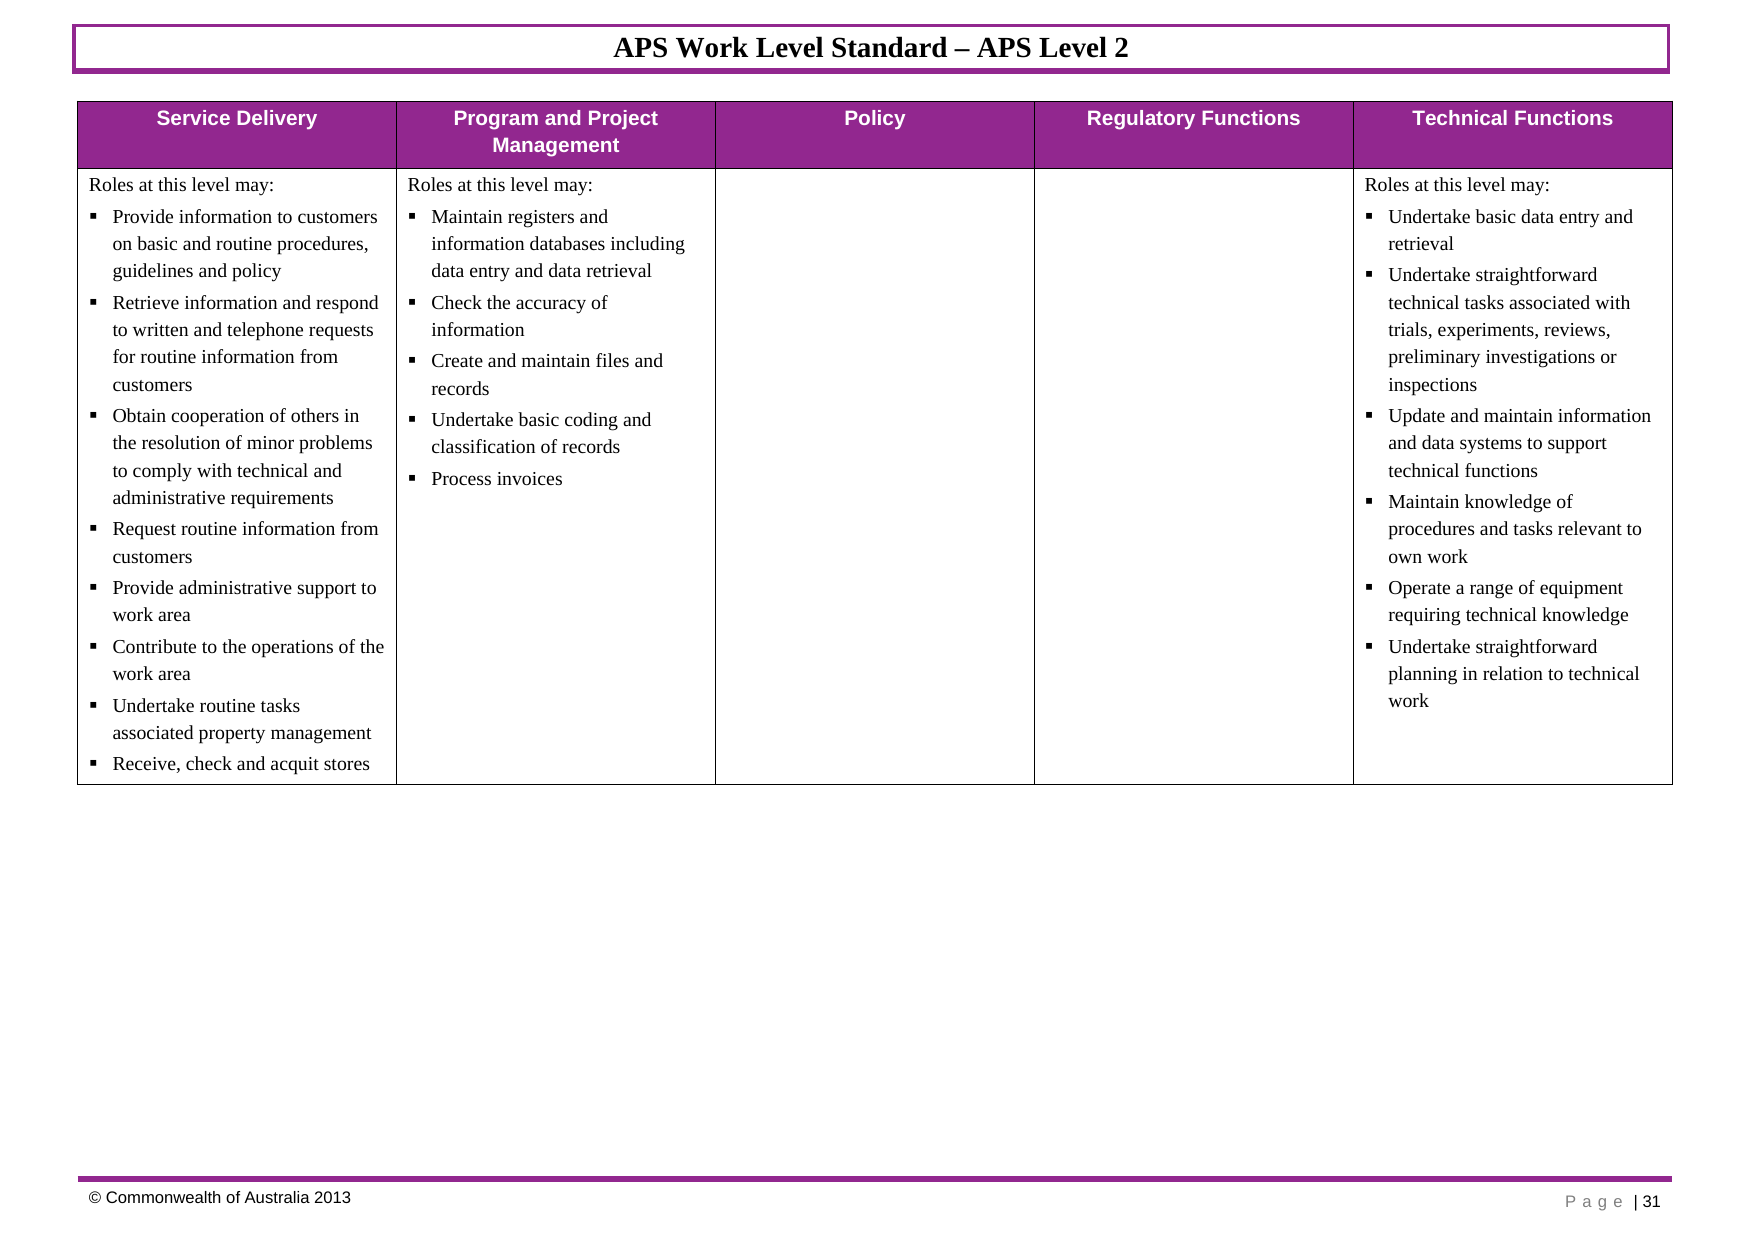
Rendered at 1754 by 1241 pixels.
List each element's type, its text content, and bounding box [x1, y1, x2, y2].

table_header Policy [716, 102, 1034, 168]
table_cell [1035, 169, 1353, 784]
table_cell Roles at this level may: Maintain registers and information databases including data entry and data retrieval Check the accuracy of information Create and maintain files and records Undertake basic coding and classification of records Process invoices [397, 169, 715, 784]
table_header Regulatory Functions [1035, 102, 1353, 168]
table_cell [716, 169, 1034, 784]
table_header Service Delivery [78, 102, 396, 168]
table_header Program and Project Management [397, 102, 715, 168]
table_header Technical Functions [1354, 102, 1672, 168]
table_cell Roles at this level may: Undertake basic data entry and retrieval Undertake straightforward technical tasks associated with trials, experiments, reviews, preliminary investigations or inspections Update and maintain information and data systems to support technical functions Maintain knowledge of procedures and tasks relevant to own work Operate a range of equipment requiring technical knowledge Undertake straightforward planning in relation to technical work [1354, 169, 1672, 784]
table_cell Roles at this level may: Provide information to customers on basic and routine procedures, guidelines and policy Retrieve information and respond to written and telephone requests for routine information from customers Obtain cooperation of others in the resolution of minor problems to comply with technical and administrative requirements Request routine information from customers Provide administrative support to work area Contribute to the operations of the work area Undertake routine tasks associated property management Receive, check and acquit stores [78, 169, 396, 784]
